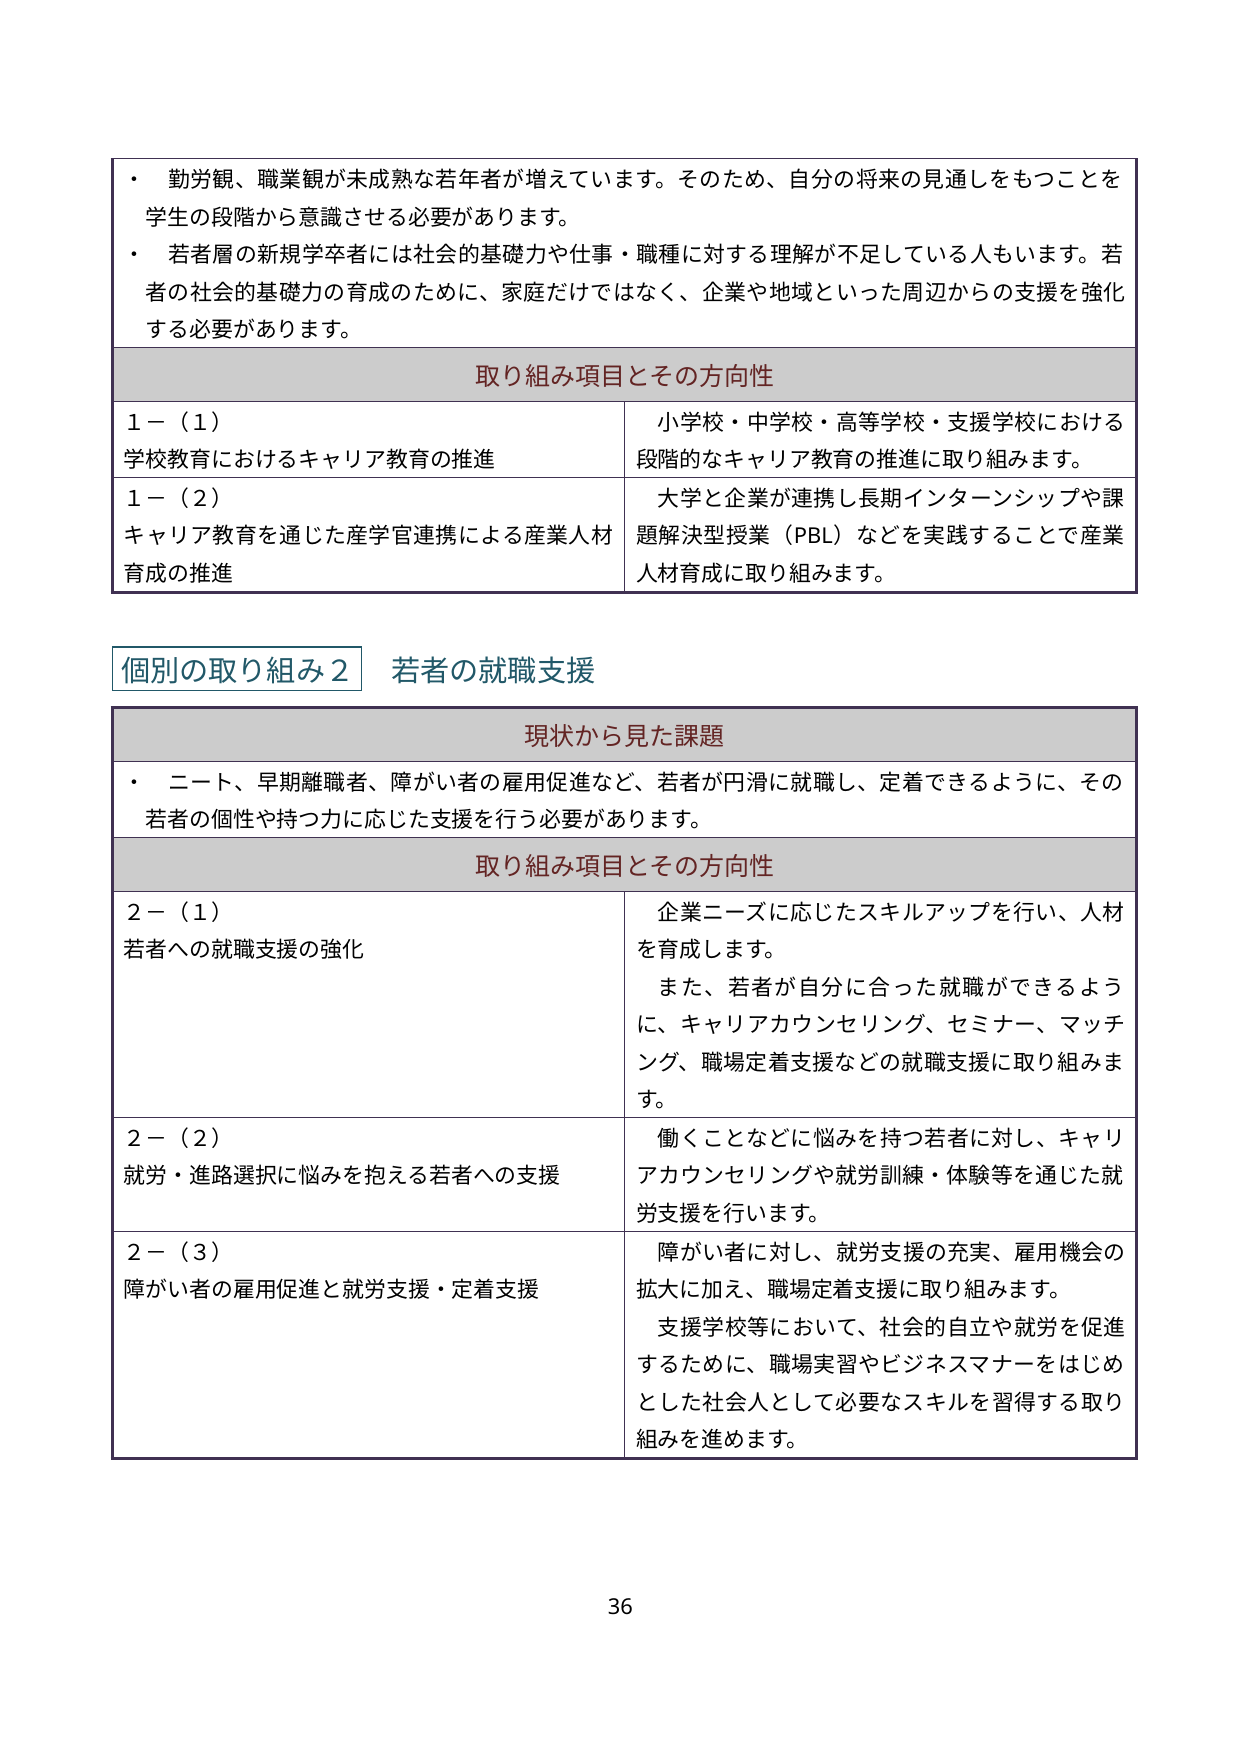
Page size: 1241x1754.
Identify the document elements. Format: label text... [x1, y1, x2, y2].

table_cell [114, 159, 1135, 347]
table_cell 大学と企業が連携し長期インターンシップや課題解決型授業（PBL）などを実践することで産業人材育成に取り組みます。 [625, 478, 1135, 591]
table_cell １－（１） 学校教育におけるキャリア教育の推進 [114, 402, 624, 477]
table_cell 働くことなどに悩みを持つ若者に対し、キャリアカウンセリングや就労訓練・体験等を通じた就労支援を行います。 [625, 1118, 1135, 1231]
table_cell 小学校・中学校・高等学校・支援学校における段階的なキャリア教育の推進に取り組みます。 [625, 402, 1135, 477]
table_cell ２－（２） 就労・進路選択に悩みを抱える若者への支援 [114, 1118, 624, 1231]
table_cell ２－（３） 障がい者の雇用促進と就労支援・定着支援 [114, 1232, 624, 1457]
table_cell 障がい者に対し、就労支援の充実、雇用機会の拡大に加え、職場定着支援に取り組みます。 支援学校等において、社会的自立や就労を促進するために、職場実習やビジネスマナーをはじめとした社会人として必要なスキルを習得する取り組みを進めます。 [625, 1232, 1135, 1457]
text 個別の取り組み２ 若者の就職支援 [112, 631, 1128, 706]
table_cell ・ ニート、早期離職者、障がい者の雇用促進など、若者が円滑に就職し、定着できるように、その若者の個性や持つ力に応じた支援を行う必要があります。 [114, 762, 1135, 837]
table_cell 取り組み項目とその方向性 [114, 838, 1135, 891]
table_cell 取り組み項目とその方向性 [114, 348, 1135, 401]
table_header 現状から見た課題 [114, 709, 1135, 761]
table_cell 企業ニーズに応じたスキルアップを行い、人材を育成します。 また、若者が自分に合った就職ができるように、キャリアカウンセリング、セミナー、マッチング、職場定着支援などの就職支援に取り組みます。 [625, 892, 1135, 1117]
table_cell １－（２） キャリア教育を通じた産学官連携による産業人材育成の推進 [114, 478, 624, 591]
table_cell ２－（１） 若者への就職支援の強化 [114, 892, 624, 1117]
